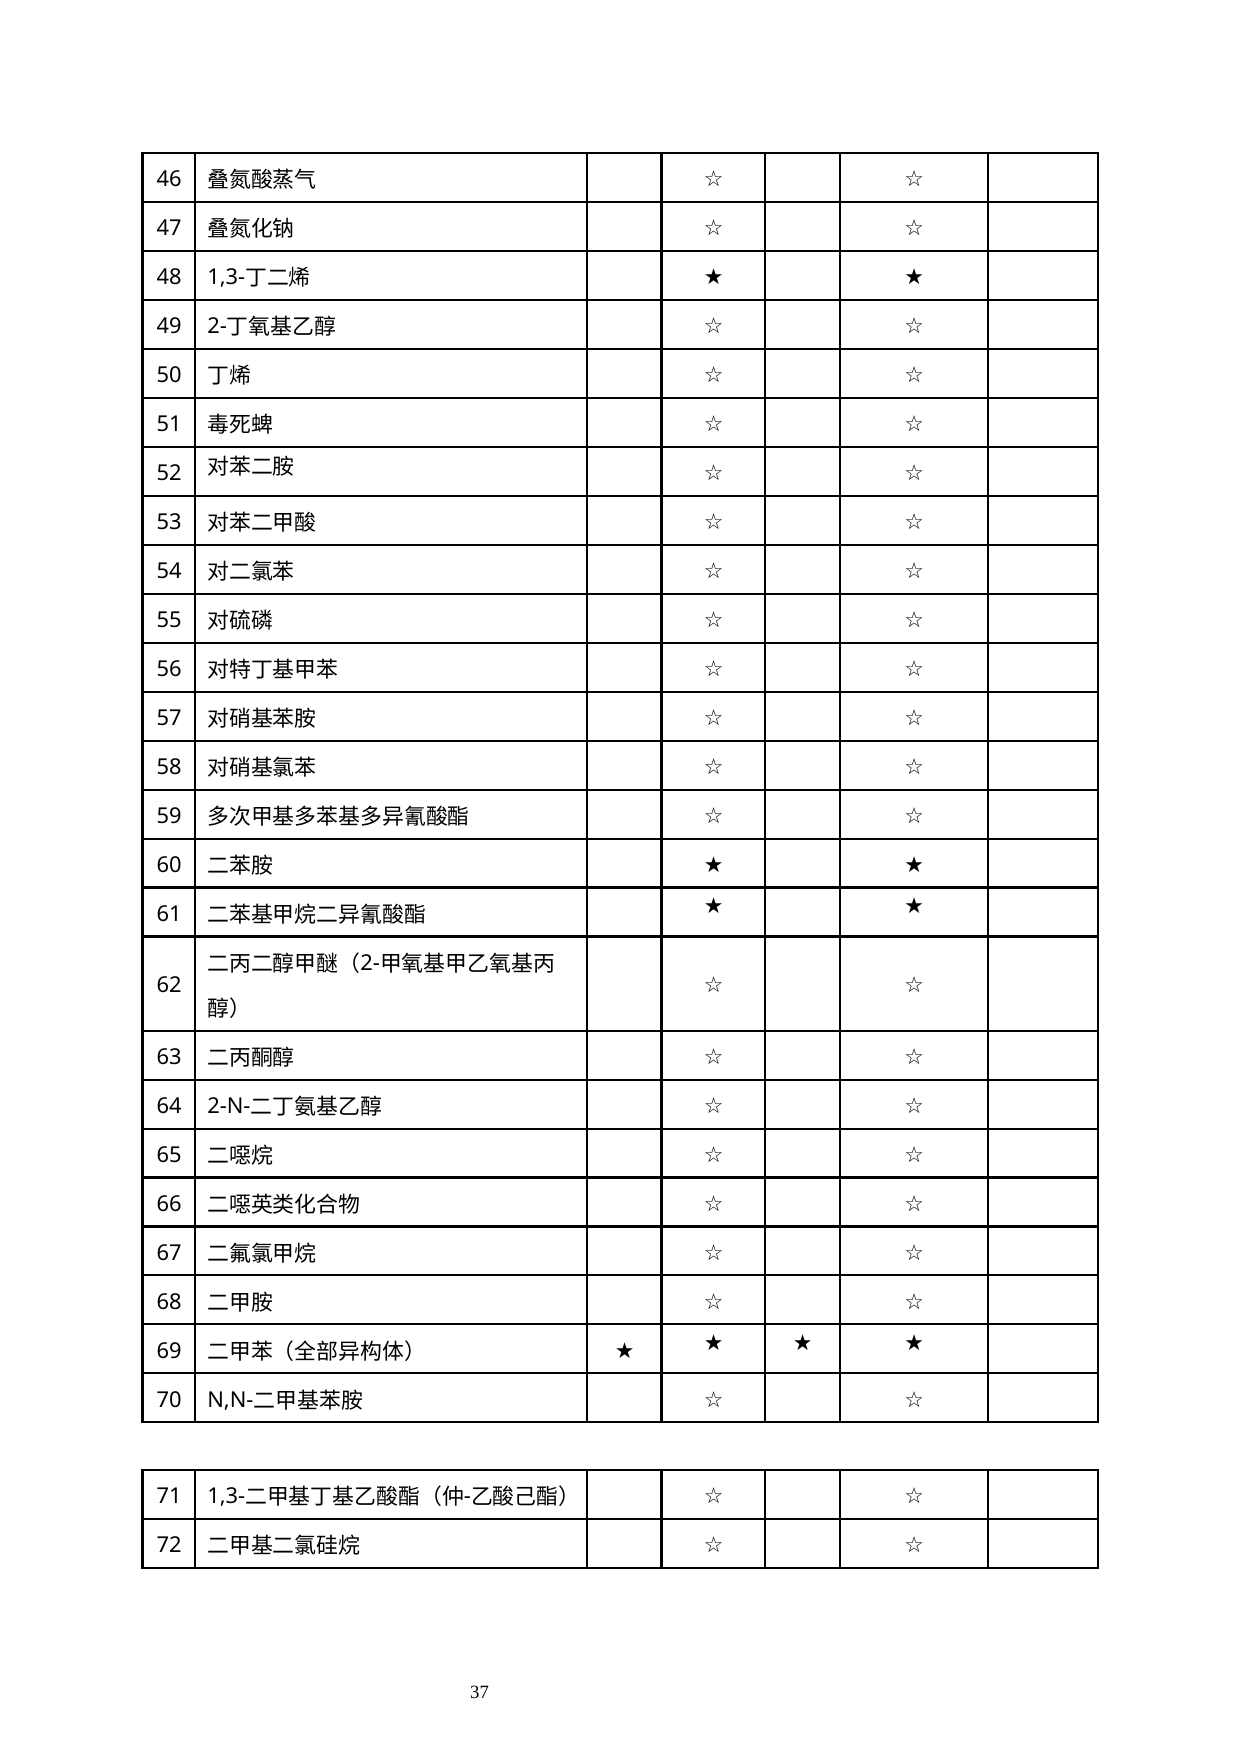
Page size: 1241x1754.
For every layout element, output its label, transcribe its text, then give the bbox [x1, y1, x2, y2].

table_cell 二甲基二氯硅烷 [196, 1520, 586, 1567]
table_cell 52 [144, 448, 194, 495]
table_cell [766, 1520, 839, 1567]
table_cell ★ [663, 252, 764, 299]
table_cell [989, 840, 1097, 886]
table_cell ☆ [663, 1032, 764, 1078]
table_cell 46 [144, 154, 194, 201]
table_header 71 [144, 1471, 194, 1518]
table_cell 丁烯 [196, 350, 586, 397]
table_cell ☆ [841, 1081, 987, 1127]
table_cell 63 [144, 1032, 194, 1078]
table_cell ★ [841, 1325, 987, 1372]
table_cell [588, 350, 660, 397]
table_cell [588, 1179, 660, 1225]
table_cell [588, 791, 660, 837]
table_cell [588, 889, 660, 935]
table_cell 64 [144, 1081, 194, 1127]
table_cell 53 [144, 497, 194, 544]
table_cell 56 [144, 644, 194, 691]
table_cell 58 [144, 742, 194, 788]
table_cell [766, 1032, 839, 1078]
table_cell [588, 1130, 660, 1176]
table_cell [989, 938, 1097, 1029]
table_cell 69 [144, 1325, 194, 1372]
table_cell [588, 497, 660, 544]
table_cell [766, 252, 839, 299]
table_cell 67 [144, 1228, 194, 1274]
table_cell ☆ [663, 938, 764, 1029]
table_cell ★ [663, 1325, 764, 1372]
table_cell [766, 399, 839, 446]
table_cell [989, 448, 1097, 495]
table_cell ★ [663, 889, 764, 935]
table_cell [989, 1374, 1097, 1421]
table_cell [588, 644, 660, 691]
table_cell ☆ [841, 1179, 987, 1225]
table_cell [989, 154, 1097, 201]
table_cell 二丙二醇甲醚（2-甲氧基甲乙氧基丙醇） [196, 938, 586, 1029]
table_cell ☆ [841, 301, 987, 348]
table_cell [588, 154, 660, 201]
table_cell [766, 644, 839, 691]
table_cell [588, 1228, 660, 1274]
table_cell [989, 350, 1097, 397]
table_cell ☆ [663, 154, 764, 201]
table_cell ☆ [663, 1276, 764, 1323]
table_cell ☆ [663, 1520, 764, 1567]
table_cell ☆ [841, 1228, 987, 1274]
table_cell ☆ [841, 350, 987, 397]
table_cell 2-丁氧基乙醇 [196, 301, 586, 348]
table_cell 60 [144, 840, 194, 886]
table_cell 对硫磷 [196, 595, 586, 642]
table_cell 59 [144, 791, 194, 837]
table_cell [766, 448, 839, 495]
table_cell [588, 1374, 660, 1421]
table_cell ★ [841, 252, 987, 299]
table_cell ☆ [663, 399, 764, 446]
table_cell [588, 595, 660, 642]
table_cell ☆ [663, 644, 764, 691]
table_cell 49 [144, 301, 194, 348]
table_cell [989, 889, 1097, 935]
table_cell ☆ [663, 497, 764, 544]
table_cell [766, 203, 839, 250]
table_cell 51 [144, 399, 194, 446]
table_cell [989, 546, 1097, 593]
table_cell [588, 203, 660, 250]
table_cell [766, 1276, 839, 1323]
table_cell [766, 1081, 839, 1127]
table_cell [989, 203, 1097, 250]
table_cell [588, 693, 660, 739]
table_cell 55 [144, 595, 194, 642]
table_cell 72 [144, 1520, 194, 1567]
table_cell [989, 1081, 1097, 1127]
table_cell 对硝基氯苯 [196, 742, 586, 788]
table_cell [588, 840, 660, 886]
table_cell N,N-二甲基苯胺 [196, 1374, 586, 1421]
table_cell [989, 252, 1097, 299]
table_cell ☆ [841, 1032, 987, 1078]
table_cell [989, 497, 1097, 544]
table_cell ☆ [841, 693, 987, 739]
table_cell 二甲胺 [196, 1276, 586, 1323]
table_cell 毒死蜱 [196, 399, 586, 446]
table_cell ★ [588, 1325, 660, 1372]
table_cell [766, 889, 839, 935]
table_cell 48 [144, 252, 194, 299]
table_cell 二氟氯甲烷 [196, 1228, 586, 1274]
table_cell [766, 840, 839, 886]
table_cell 2-N-二丁氨基乙醇 [196, 1081, 586, 1127]
table_cell 二丙酮醇 [196, 1032, 586, 1078]
table_cell ★ [841, 840, 987, 886]
table_cell [588, 448, 660, 495]
table_cell 62 [144, 938, 194, 1029]
table_header ☆ [841, 1471, 987, 1518]
table_cell ☆ [663, 546, 764, 593]
table_cell ☆ [841, 1374, 987, 1421]
table_cell ☆ [663, 791, 764, 837]
table_cell [588, 1276, 660, 1323]
table_cell 54 [144, 546, 194, 593]
table_cell [989, 1228, 1097, 1274]
table_header ☆ [663, 1471, 764, 1518]
table_cell [989, 1276, 1097, 1323]
table_cell ★ [766, 1325, 839, 1372]
table_header 1,3-二甲基丁基乙酸酯（仲-乙酸己酯） [196, 1471, 586, 1518]
table_cell [989, 1032, 1097, 1078]
table_cell ★ [841, 889, 987, 935]
table_cell [766, 1130, 839, 1176]
table_cell [989, 742, 1097, 788]
table_cell 61 [144, 889, 194, 935]
table_cell [588, 1032, 660, 1078]
table_cell ★ [663, 840, 764, 886]
table_cell [766, 1374, 839, 1421]
table_cell [989, 644, 1097, 691]
table_cell [989, 1130, 1097, 1176]
table_cell [766, 350, 839, 397]
table_cell [766, 791, 839, 837]
table_cell ☆ [663, 1081, 764, 1127]
table_cell 多次甲基多苯基多异氰酸酯 [196, 791, 586, 837]
table_cell [766, 938, 839, 1029]
table_cell 对特丁基甲苯 [196, 644, 586, 691]
table_cell ☆ [841, 448, 987, 495]
table_cell ☆ [841, 154, 987, 201]
table_cell ☆ [841, 791, 987, 837]
table_cell ☆ [663, 1228, 764, 1274]
table_cell ☆ [841, 742, 987, 788]
table_cell [588, 1520, 660, 1567]
table_cell [588, 399, 660, 446]
table_cell ☆ [841, 399, 987, 446]
table_cell 二甲苯（全部异构体） [196, 1325, 586, 1372]
table_cell [766, 693, 839, 739]
table_cell [588, 1081, 660, 1127]
table_cell 1,3-丁二烯 [196, 252, 586, 299]
table_cell [766, 742, 839, 788]
table_header [588, 1471, 660, 1518]
table_cell ☆ [841, 546, 987, 593]
table_cell 57 [144, 693, 194, 739]
table_cell [766, 301, 839, 348]
table_cell [989, 791, 1097, 837]
table_cell [766, 497, 839, 544]
table_cell [766, 1228, 839, 1274]
table_cell ☆ [841, 203, 987, 250]
table_cell 对硝基苯胺 [196, 693, 586, 739]
table_cell 50 [144, 350, 194, 397]
table_cell 对苯二甲酸 [196, 497, 586, 544]
table_cell 68 [144, 1276, 194, 1323]
table_cell [588, 938, 660, 1029]
table_cell 叠氮化钠 [196, 203, 586, 250]
table_cell ☆ [841, 938, 987, 1029]
table_cell [588, 301, 660, 348]
table_header [766, 1471, 839, 1518]
table_cell [989, 595, 1097, 642]
table_cell 二噁英类化合物 [196, 1179, 586, 1225]
table_cell [588, 546, 660, 593]
table_cell [588, 742, 660, 788]
table_cell ☆ [841, 1130, 987, 1176]
table_cell 二噁烷 [196, 1130, 586, 1176]
table_cell 65 [144, 1130, 194, 1176]
table_cell ☆ [663, 742, 764, 788]
table_cell ☆ [663, 1130, 764, 1176]
table_cell 二苯基甲烷二异氰酸酯 [196, 889, 586, 935]
table_cell ☆ [841, 1276, 987, 1323]
table_cell 66 [144, 1179, 194, 1225]
table_cell ☆ [841, 644, 987, 691]
table_cell ☆ [663, 595, 764, 642]
table_cell ☆ [841, 595, 987, 642]
table_cell ☆ [663, 1179, 764, 1225]
table_cell 二苯胺 [196, 840, 586, 886]
table_header [989, 1471, 1097, 1518]
table_cell [989, 1325, 1097, 1372]
table_cell [766, 546, 839, 593]
table_cell ☆ [663, 693, 764, 739]
table_cell ☆ [663, 350, 764, 397]
table_cell ☆ [663, 448, 764, 495]
table_cell 对苯二胺 [196, 448, 586, 495]
table_cell [989, 399, 1097, 446]
table_cell ☆ [663, 301, 764, 348]
table_cell [766, 1179, 839, 1225]
table_cell 对二氯苯 [196, 546, 586, 593]
table_cell ☆ [841, 1520, 987, 1567]
table_cell [989, 1179, 1097, 1225]
table_cell ☆ [841, 497, 987, 544]
table_cell [766, 154, 839, 201]
table_cell 70 [144, 1374, 194, 1421]
table_cell ☆ [663, 1374, 764, 1421]
table_cell [989, 301, 1097, 348]
table_cell [588, 252, 660, 299]
table_cell 叠氮酸蒸气 [196, 154, 586, 201]
table_cell ☆ [663, 203, 764, 250]
table_cell [989, 1520, 1097, 1567]
table_cell [989, 693, 1097, 739]
table_cell [766, 595, 839, 642]
table_cell 47 [144, 203, 194, 250]
